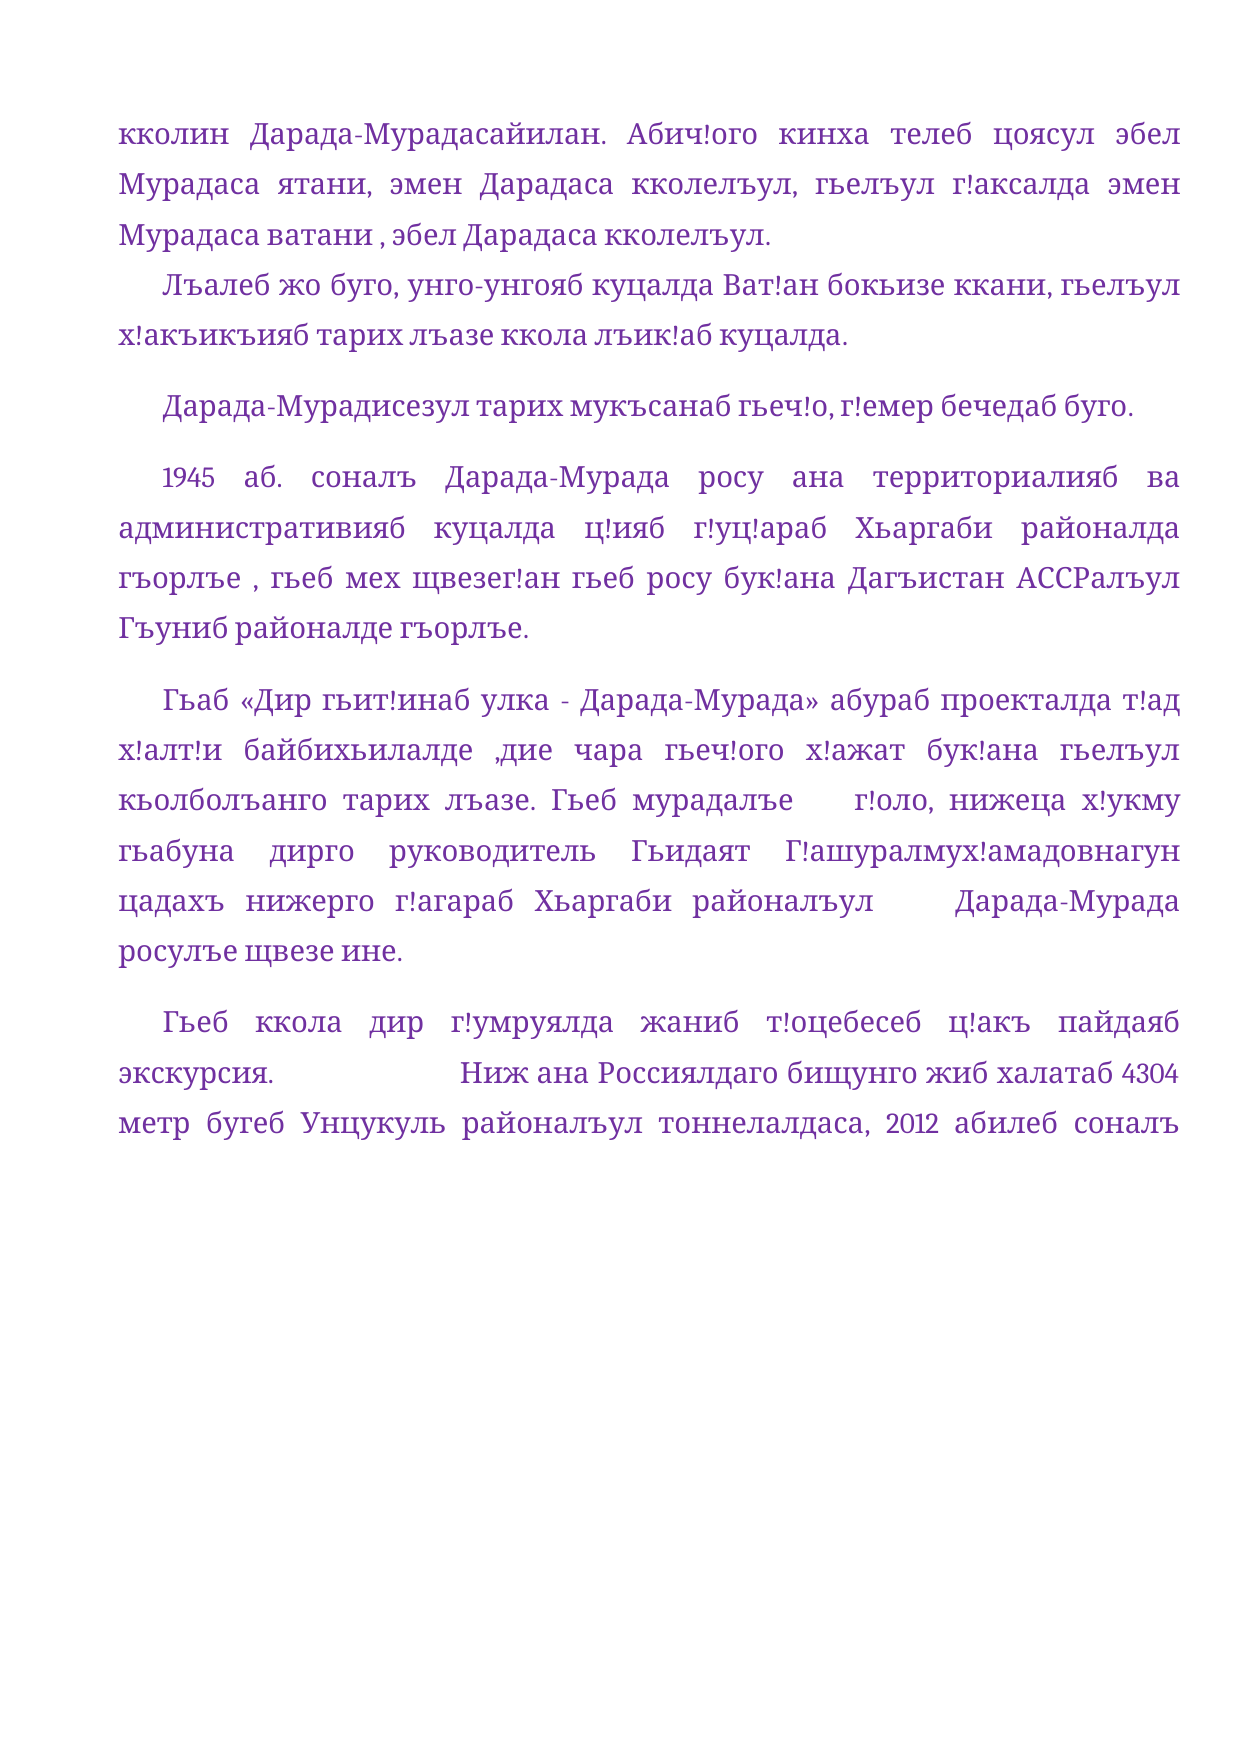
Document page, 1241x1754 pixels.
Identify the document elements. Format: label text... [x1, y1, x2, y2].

text 1945 аб. соналъ Дарада-Мурада росу ана территориалияб ва административияб куцалда ц!ияб г!уц!араб Хьаргаби районалда гъорлъе , гьеб мех щвезег!ан гьеб росу бук!ана Дагъистан АССРалъул Гъуниб районалде гъорлъе. [118, 462, 1181, 646]
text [118, 118, 1181, 252]
text Гьаб «Дир гьит!инаб улка - Дарада-Мурада» абураб проекталда т!ад х!алт!и байбихьилалде ,дие чара гьеч!ого х!ажат бук!ана гьелъул кьолболъанго тарих лъазе. Гьеб мурадалъе г!оло, нижеца х!укму гьабуна дирго руководитель Гьидаят Г!ашуралмух!амадовнагун цадахъ нижерго г!агараб Хьаргаби районалъул Дарада-Мурада росулъе щвезе ине. [118, 684, 1181, 969]
text Дарада-Мурадисезул тарих мукъсанаб гьеч!о, г!емер бечедаб буго. [118, 391, 1181, 424]
text Гьеб ккола дир г!умруялда жаниб т!оцебесеб ц!акъ пайдаяб экскурсия. Ниж ана Россиялдаго бищунго жиб халатаб 4304 метр бугеб Унцукуль районалъул тоннелалдаса, 2012 абилеб соналъ жиб х!алт!изе биччараб. [118, 1006, 1181, 1141]
text Лъалеб жо буго, унго-унгояб куцалда Ват!ан бокьизе ккани, гьелъул х!акъикъияб тарих лъазе ккола лъик!аб куцалда. [118, 269, 1181, 353]
